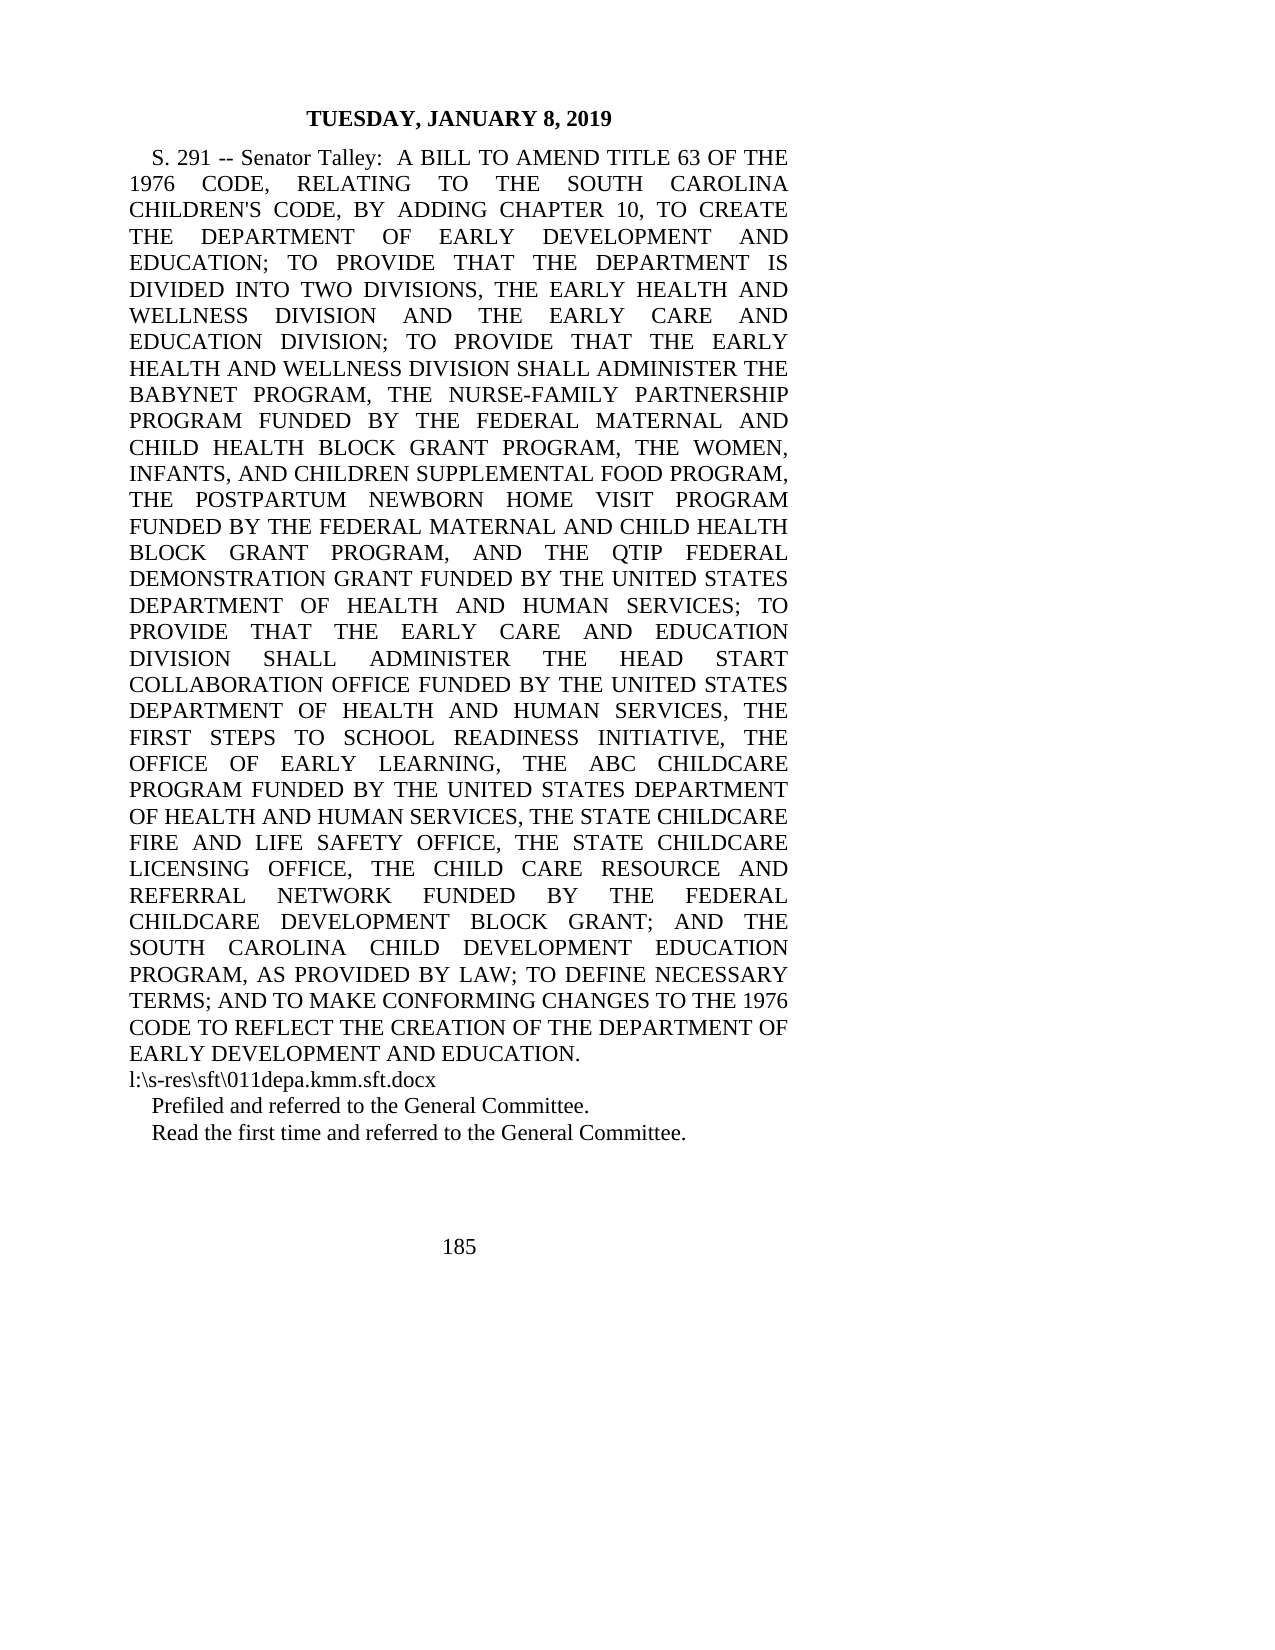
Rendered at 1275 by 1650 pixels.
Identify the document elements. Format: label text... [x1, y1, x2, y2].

text Prefiled and referred to the General Committee. [129, 1093, 789, 1119]
text S. 291 -- Senator Talley: A BILL TO AMEND TITLE 63 OF THE 1976 CODE, RELATING TO THE SOUTH CAROLINA CHILDREN'S CODE, BY ADDING CHAPTER 10, TO CREATE THE DEPARTMENT OF EARLY DEVELOPMENT AND EDUCATION; TO PROVIDE THAT THE DEPARTMENT IS DIVIDED INTO TWO DIVISIONS, THE EARLY HEALTH AND WELLNESS DIVISION AND THE EARLY CARE AND EDUCATION DIVISION; TO PROVIDE THAT THE EARLY HEALTH AND WELLNESS DIVISION SHALL ADMINISTER THE BABYNET PROGRAM, THE NURSE-FAMILY PARTNERSHIP PROGRAM FUNDED BY THE FEDERAL MATERNAL AND CHILD HEALTH BLOCK GRANT PROGRAM, THE WOMEN, INFANTS, AND CHILDREN SUPPLEMENTAL FOOD PROGRAM, THE POSTPARTUM NEWBORN HOME VISIT PROGRAM FUNDED BY THE FEDERAL MATERNAL AND CHILD HEALTH BLOCK GRANT PROGRAM, AND THE QTIP FEDERAL DEMONSTRATION GRANT FUNDED BY THE UNITED STATES DEPARTMENT OF HEALTH AND HUMAN SERVICES; TO PROVIDE THAT THE EARLY CARE AND EDUCATION DIVISION SHALL ADMINISTER THE HEAD START COLLABORATION OFFICE FUNDED BY THE UNITED STATES DEPARTMENT OF HEALTH AND HUMAN SERVICES, THE FIRST STEPS TO SCHOOL READINESS INITIATIVE, THE OFFICE OF EARLY LEARNING, THE ABC CHILDCARE PROGRAM FUNDED BY THE UNITED STATES DEPARTMENT OF HEALTH AND HUMAN SERVICES, THE STATE CHILDCARE FIRE AND LIFE SAFETY OFFICE, THE STATE CHILDCARE LICENSING OFFICE, THE CHILD CARE RESOURCE AND REFERRAL NETWORK FUNDED BY THE FEDERAL CHILDCARE DEVELOPMENT BLOCK GRANT; AND THE SOUTH CAROLINA CHILD DEVELOPMENT EDUCATION PROGRAM, AS PROVIDED BY LAW; TO DEFINE NECESSARY TERMS; AND TO MAKE CONFORMING CHANGES TO THE 1976 CODE TO REFLECT THE CREATION OF THE DEPARTMENT OF EARLY DEVELOPMENT AND EDUCATION. [129, 144, 789, 1066]
text l:\s-res\sft\011depa.kmm.sft.docx [129, 1066, 789, 1093]
text Read the first time and referred to the General Committee. [129, 1119, 789, 1145]
